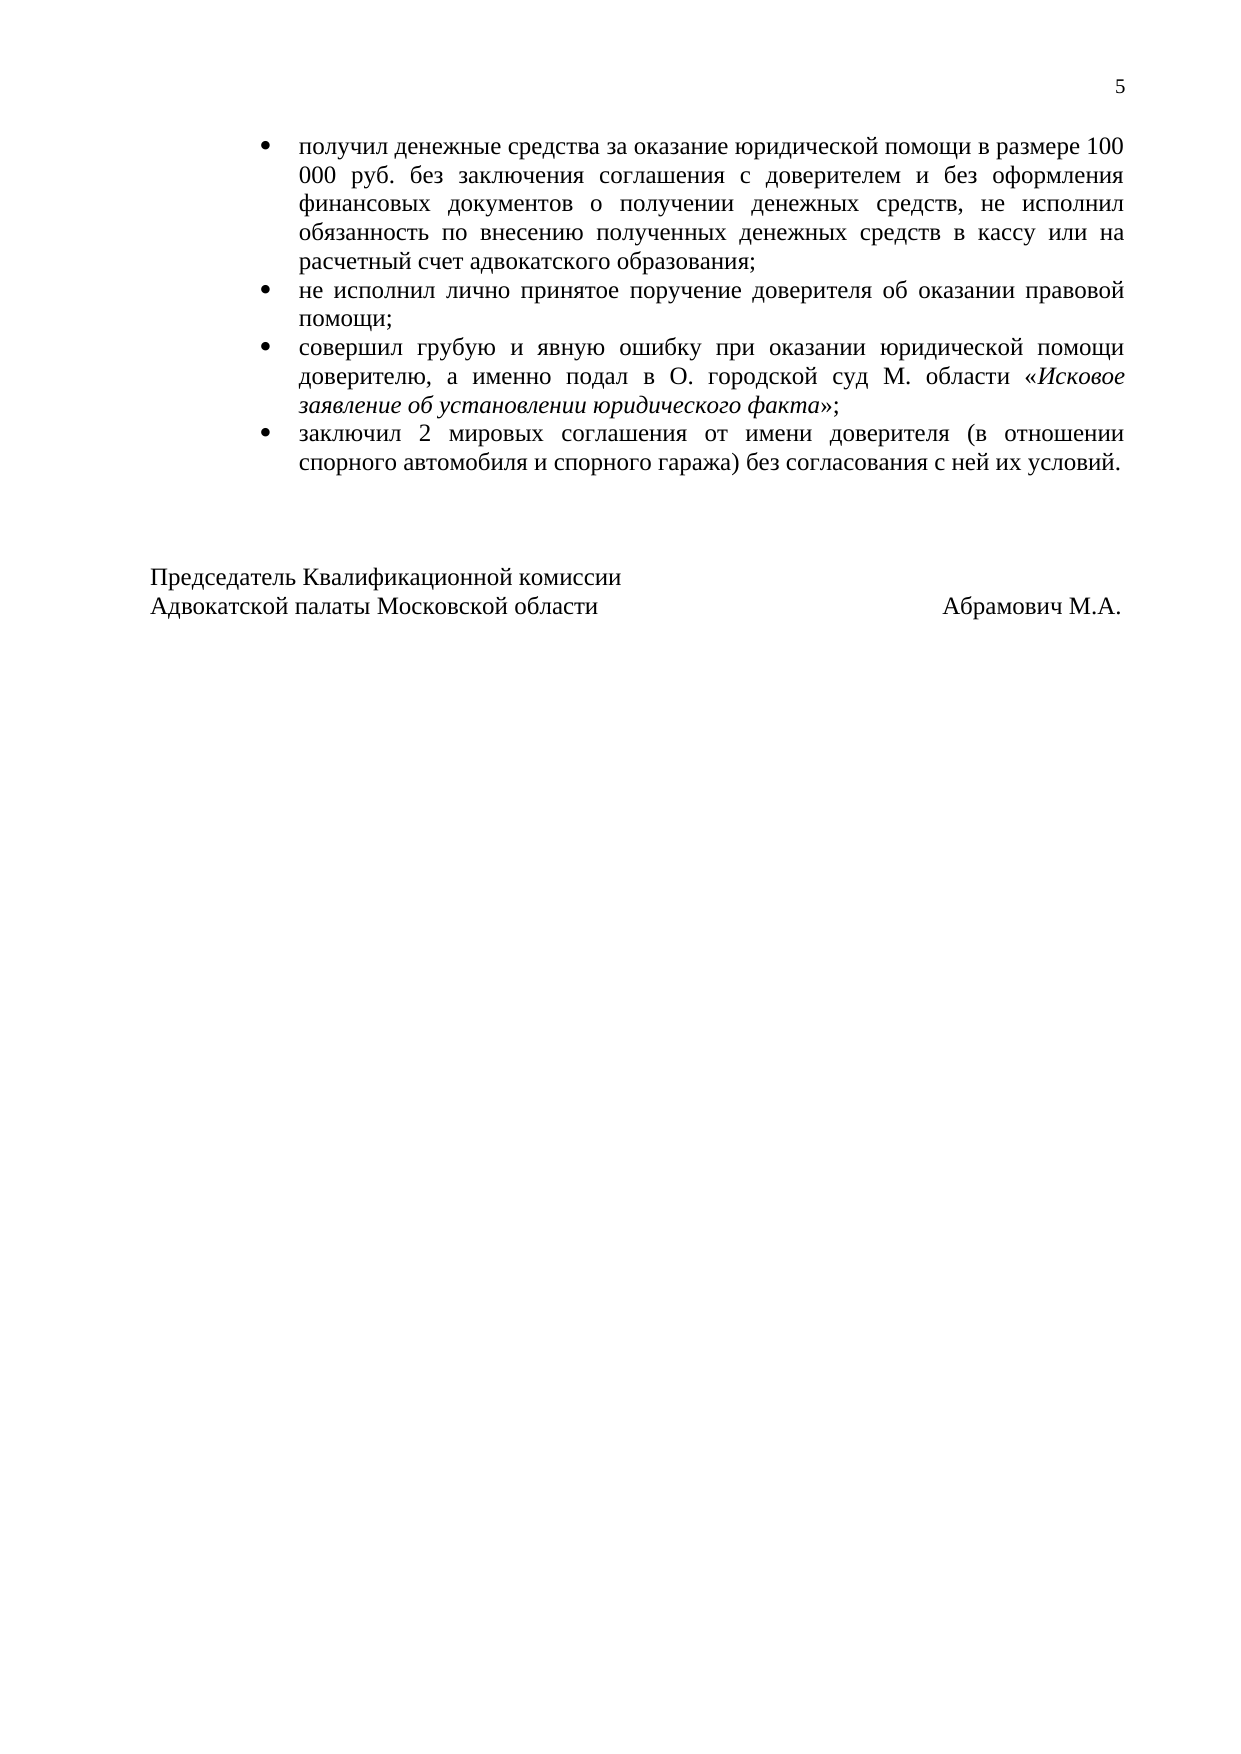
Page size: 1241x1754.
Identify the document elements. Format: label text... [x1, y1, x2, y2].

list не исполнил лично принятое поручение доверителя об оказании правовой помощи; [261, 275, 1125, 332]
text Адвокатской палаты Московской области Абрамович М.А. [150, 591, 1125, 620]
list получил денежные средства за оказание юридической помощи в размере 100 000 руб. без заключения соглашения с доверителем и без оформления финансовых документов о получении денежных средств, не исполнил обязанность по внесению полученных денежных средств в кассу или на расчетный счет адвокатского образования; [261, 131, 1125, 275]
list совершил грубую и явную ошибку при оказании юридической помощи доверителю, а именно подал в О. городской суд М. области «Исковое заявление об установлении юридического факта»; [261, 332, 1125, 418]
text Председатель Квалификационной комиссии [150, 562, 1125, 591]
list заключил 2 мировых соглашения от имени доверителя (в отношении спорного автомобиля и спорного гаража) без согласования с ней их условий. [261, 418, 1125, 476]
